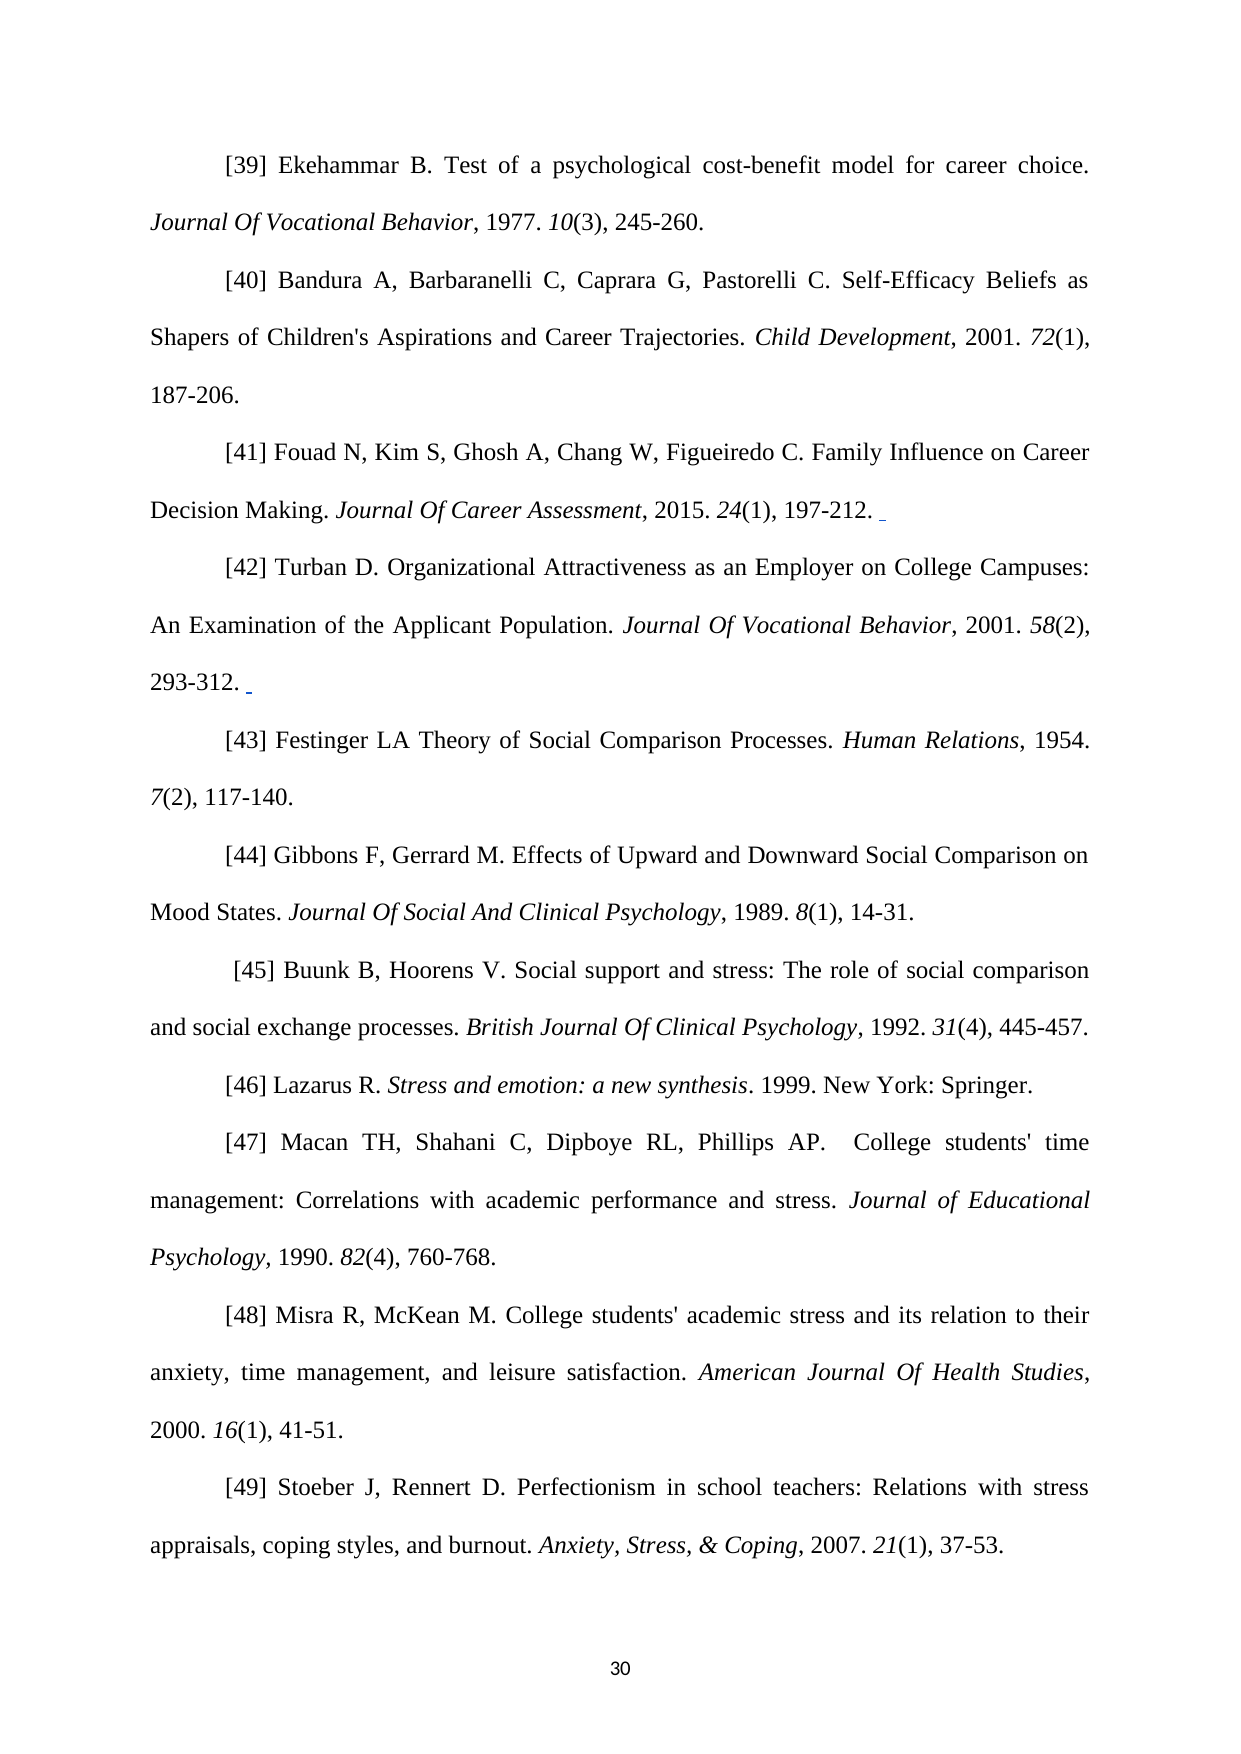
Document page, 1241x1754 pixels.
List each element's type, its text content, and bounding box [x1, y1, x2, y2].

text [45] Buunk B, Hoorens V. Social support and stress: The role of social comparison and social exchange processes. British Journal Of Clinical Psychology, 1992. 31(4), 445-457. [150, 955, 1090, 1041]
text [42] Turban D. Organizational Attractiveness as an Employer on College Campuses: An Examination of the Applicant Population. Journal Of Vocational Behavior, 2001. 58(2), 293-312. [150, 552, 1090, 696]
text [39] Ekehammar B. Test of a psychological cost-benefit model for career choice. Journal Of Vocational Behavior, 1977. 10(3), 245-260. [150, 150, 1090, 236]
text [43] Festinger LA Theory of Social Comparison Processes. Human Relations, 1954. 7(2), 117-140. [150, 725, 1090, 811]
text [46] Lazarus R. Stress and emotion: a new synthesis. 1999. New York: Springer. [150, 1070, 1090, 1099]
text [47] Macan TH, Shahani C, Dipboye RL, Phillips AP. College students' time management: Correlations with academic performance and stress. Journal of Educational Psychology, 1990. 82(4), 760-768. [150, 1127, 1090, 1271]
text [41] Fouad N, Kim S, Ghosh A, Chang W, Figueiredo C. Family Influence on Career Decision Making. Journal Of Career Assessment, 2015. 24(1), 197-212. [150, 437, 1090, 524]
text [44] Gibbons F, Gerrard M. Effects of Upward and Downward Social Comparison on Mood States. Journal Of Social And Clinical Psychology, 1989. 8(1), 14-31. [150, 840, 1090, 926]
text [49] Stoeber J, Rennert D. Perfectionism in school teachers: Relations with stress appraisals, coping styles, and burnout. Anxiety, Stress, & Coping, 2007. 21(1), 37-53. [150, 1472, 1090, 1559]
text [48] Misra R, McKean M. College students' academic stress and its relation to their anxiety, time management, and leisure satisfaction. American Journal Of Health Studies, 2000. 16(1), 41-51. [150, 1300, 1090, 1444]
text [40] Bandura A, Barbaranelli C, Caprara G, Pastorelli C. Self-Efficacy Beliefs as Shapers of Children's Aspirations and Career Trajectories. Child Development, 2001. 72(1), 187-206. [150, 265, 1090, 409]
